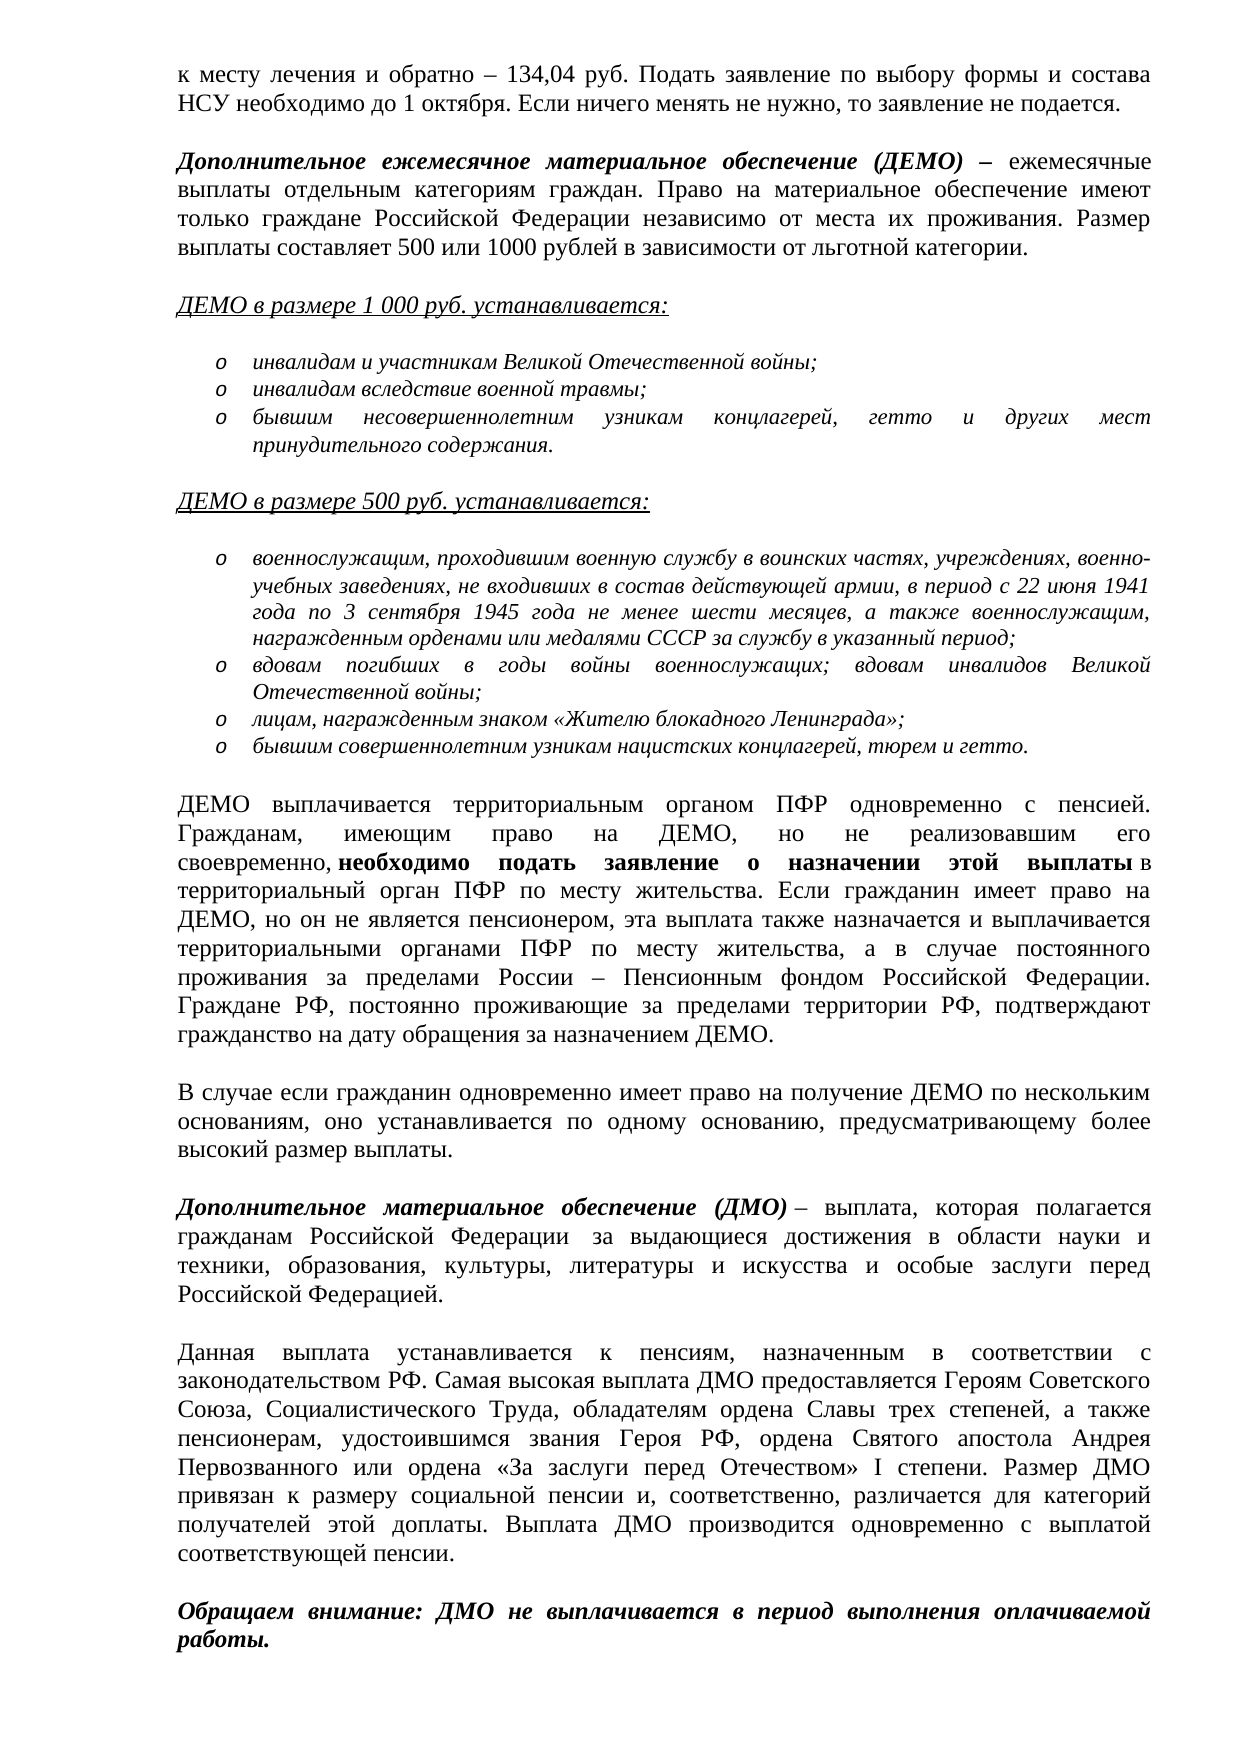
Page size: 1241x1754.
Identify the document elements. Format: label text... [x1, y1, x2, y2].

text В случае если гражданин одновременно имеет право на получение ДЕМО по нескольким основаниям, оно устанавливается по одному основанию, предусматривающему более высокий размер выплаты. [177, 1077, 1152, 1163]
text ДЕМО выплачивается территориальным органом ПФР одновременно с пенсией. Гражданам, имеющим право на ДЕМО, но не реализовавшим его своевременно, необходимо подать заявление о назначении этой выплаты в территориальный орган ПФР по месту жительства. Если гражданин имеет право на ДЕМО, но он не является пенсионером, эта выплата также назначается и выплачивается территориальными органами ПФР по месту жительства, а в случае постоянного проживания за пределами России – Пенсионным фондом Российской Федерации. Граждане РФ, постоянно проживающие за пределами территории РФ, подтверждают гражданство на дату обращения за назначением ДЕМО. [177, 789, 1152, 1048]
list инвалидам вследствие военной травмы; [215, 376, 1152, 403]
list военнослужащим, проходившим военную службу в воинских частях, учреждениях, военно-учебных заведениях, не входивших в состав действующей армии, в период с 22 июня 1941 года по 3 сентября 1945 года не менее шести месяцев, а также военнослужащим, награжденным орденами или медалями СССР за службу в указанный период; [215, 544, 1152, 651]
list бывшим совершеннолетним узникам нацистских концлагерей, тюрем и гетто. [215, 732, 1152, 760]
list инвалидам и участникам Великой Отечественной войны; [215, 348, 1152, 376]
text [177, 59, 1152, 117]
text Данная выплата устанавливается к пенсиям, назначенным в соответствии с законодательством РФ. Самая высокая выплата ДМО предоставляется Героям Советского Союза, Социалистического Труда, обладателям ордена Славы трех степеней, а также пенсионерам, удостоившимся звания Героя РФ, ордена Святого апостола Андрея Первозванного или ордена «За заслуги перед Отечеством» I степени. Размер ДМО привязан к размеру социальной пенсии и, соответственно, различается для категорий получателей этой доплаты. Выплата ДМО производится одновременно с выплатой соответствующей пенсии. [177, 1337, 1152, 1567]
text Обращаем внимание: ДМО не выплачивается в период выполнения оплачиваемой работы. [177, 1596, 1152, 1653]
list бывшим несовершеннолетним узникам концлагерей, гетто и других мест принудительного содержания. [215, 403, 1152, 457]
text ДЕМО в размере 500 руб. устанавливается: [177, 486, 1152, 515]
text Дополнительное ежемесячное материальное обеспечение (ДЕМО) – ежемесячные выплаты отдельным категориям граждан. Право на материальное обеспечение имеют только граждане Российской Федерации независимо от места их проживания. Размер выплаты составляет 500 или 1000 рублей в зависимости от льготной категории. [177, 146, 1152, 261]
list вдовам погибших в годы войны военнослужащих; вдовам инвалидов Великой Отечественной войны; [215, 651, 1152, 705]
text Дополнительное материальное обеспечение (ДМО) – выплата, которая полагается гражданам Российской Федерации за выдающиеся достижения в области науки и техники, образования, культуры, литературы и искусства и особые заслуги перед Российской Федерацией. [177, 1192, 1152, 1307]
list лицам, награжденным знаком «Жителю блокадного Ленинграда»; [215, 705, 1152, 732]
text ДЕМО в размере 1 000 руб. устанавливается: [177, 290, 1152, 319]
